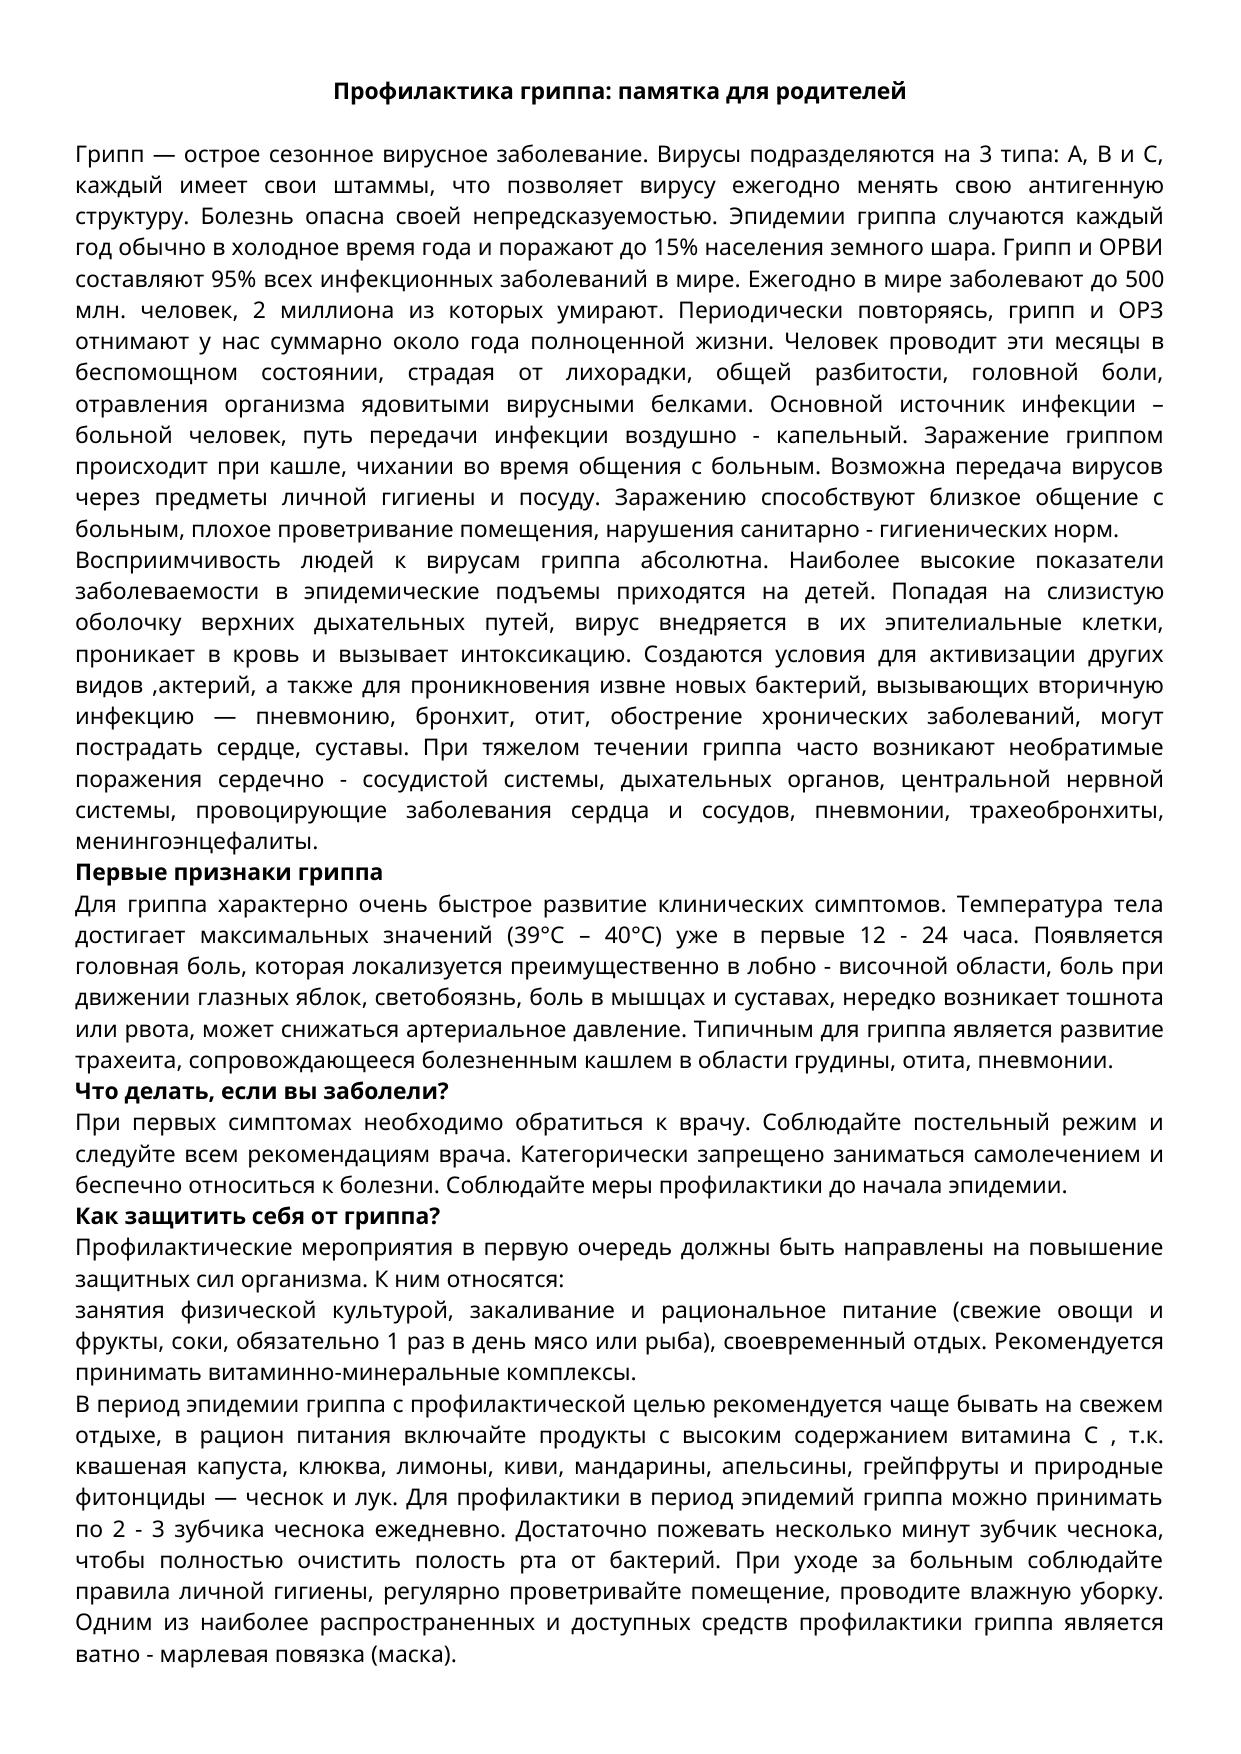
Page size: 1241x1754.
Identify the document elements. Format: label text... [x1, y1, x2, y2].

text Для гриппа характерно очень быстрое развитие клинических симптомов. Температура тела достигает максимальных значений (39°С – 40°С) уже в первые 12 - 24 часа. Появляется головная боль, которая локализуется преимущественно в лобно - височной области, боль при движении глазных яблок, светобоязнь, боль в мышцах и суставах, нередко возникает тошнота или рвота, может снижаться артериальное давление. Типичным для гриппа является развитие трахеита, сопровождающееся болезненным кашлем в области грудины, отита, пневмонии. [75, 887, 1165, 1075]
text В период эпидемии гриппа с профилактической целью рекомендуется чаще бывать на свежем отдыхе, в рацион питания включайте продукты с высоким содержанием витамина С , т.к. квашеная капуста, клюква, лимоны, киви, мандарины, апельсины, грейпфруты и природные фитонциды — чеснок и лук. Для профилактики в период эпидемий гриппа можно принимать по 2 - 3 зубчика чеснока ежедневно. Достаточно пожевать несколько минут зубчик чеснока, чтобы полностью очистить полость рта от бактерий. При уходе за больным соблюдайте правила личной гигиены, регулярно проветривайте помещение, проводите влажную уборку. Одним из наиболее распространенных и доступных средств профилактики гриппа является ватно - марлевая повязка (маска). [75, 1387, 1165, 1669]
text занятия физической культурой, закаливание и рациональное питание (свежие овощи и фрукты, соки, обязательно 1 раз в день мясо или рыба), своевременный отдых. Рекомендуется принимать витаминно-минеральные комплексы. [75, 1294, 1165, 1387]
text Первые признаки гриппа [75, 856, 1165, 887]
text Как защитить себя от гриппа? [75, 1200, 1165, 1231]
text Что делать, если вы заболели? [75, 1075, 1165, 1106]
text При первых симптомах необходимо обратиться к врачу. Соблюдайте постельный режим и следуйте всем рекомендациям врача. Категорически запрещено заниматься самолечением и беспечно относиться к болезни. Соблюдайте меры профилактики до начала эпидемии. [75, 1106, 1165, 1200]
text Профилактические мероприятия в первую очередь должны быть направлены на повышение защитных сил организма. К ним относятся: [75, 1231, 1165, 1294]
text Профилактика гриппа: памятка для родителей [75, 75, 1165, 106]
text Восприимчивость людей к вирусам гриппа абсолютна. Наиболее высокие показатели заболеваемости в эпидемические подъемы приходятся на детей. Попадая на слизистую оболочку верхних дыхательных путей, вирус внедряется в их эпителиальные клетки, проникает в кровь и вызывает интоксикацию. Создаются условия для активизации других видов ,актерий, а также для проникновения извне новых бактерий, вызывающих вторичную инфекцию — пневмонию, бронхит, отит, обострение хронических заболеваний, могут пострадать сердце, суставы. При тяжелом течении гриппа часто возникают необратимые поражения сердечно - сосудистой системы, дыхательных органов, центральной нервной системы, провоцирующие заболевания сердца и сосудов, пневмонии, трахеобронхиты, менингоэнцефалиты. [75, 544, 1165, 856]
text Грипп — острое сезонное вирусное заболевание. Вирусы подразделяются на 3 типа: А, В и С, каждый имеет свои штаммы, что позволяет вирусу ежегодно менять свою антигенную структуру. Болезнь опасна своей непредсказуемостью. Эпидемии гриппа случаются каждый год обычно в холодное время года и поражают до 15% населения земного шара. Грипп и ОРВИ составляют 95% всех инфекционных заболеваний в мире. Ежегодно в мире заболевают до 500 млн. человек, 2 миллиона из которых умирают. Периодически повторяясь, грипп и ОРЗ отнимают у нас суммарно около года полноценной жизни. Человек проводит эти месяцы в беспомощном состоянии, страдая от лихорадки, общей разбитости, головной боли, отравления организма ядовитыми вирусными белками. Основной источник инфекции – больной человек, путь передачи инфекции воздушно - капельный. Заражение гриппом происходит при кашле, чихании во время общения с больным. Возможна передача вирусов через предметы личной гигиены и посуду. Заражению способствуют близкое общение с больным, плохое проветривание помещения, нарушения санитарно - гигиенических норм. [75, 137, 1165, 544]
